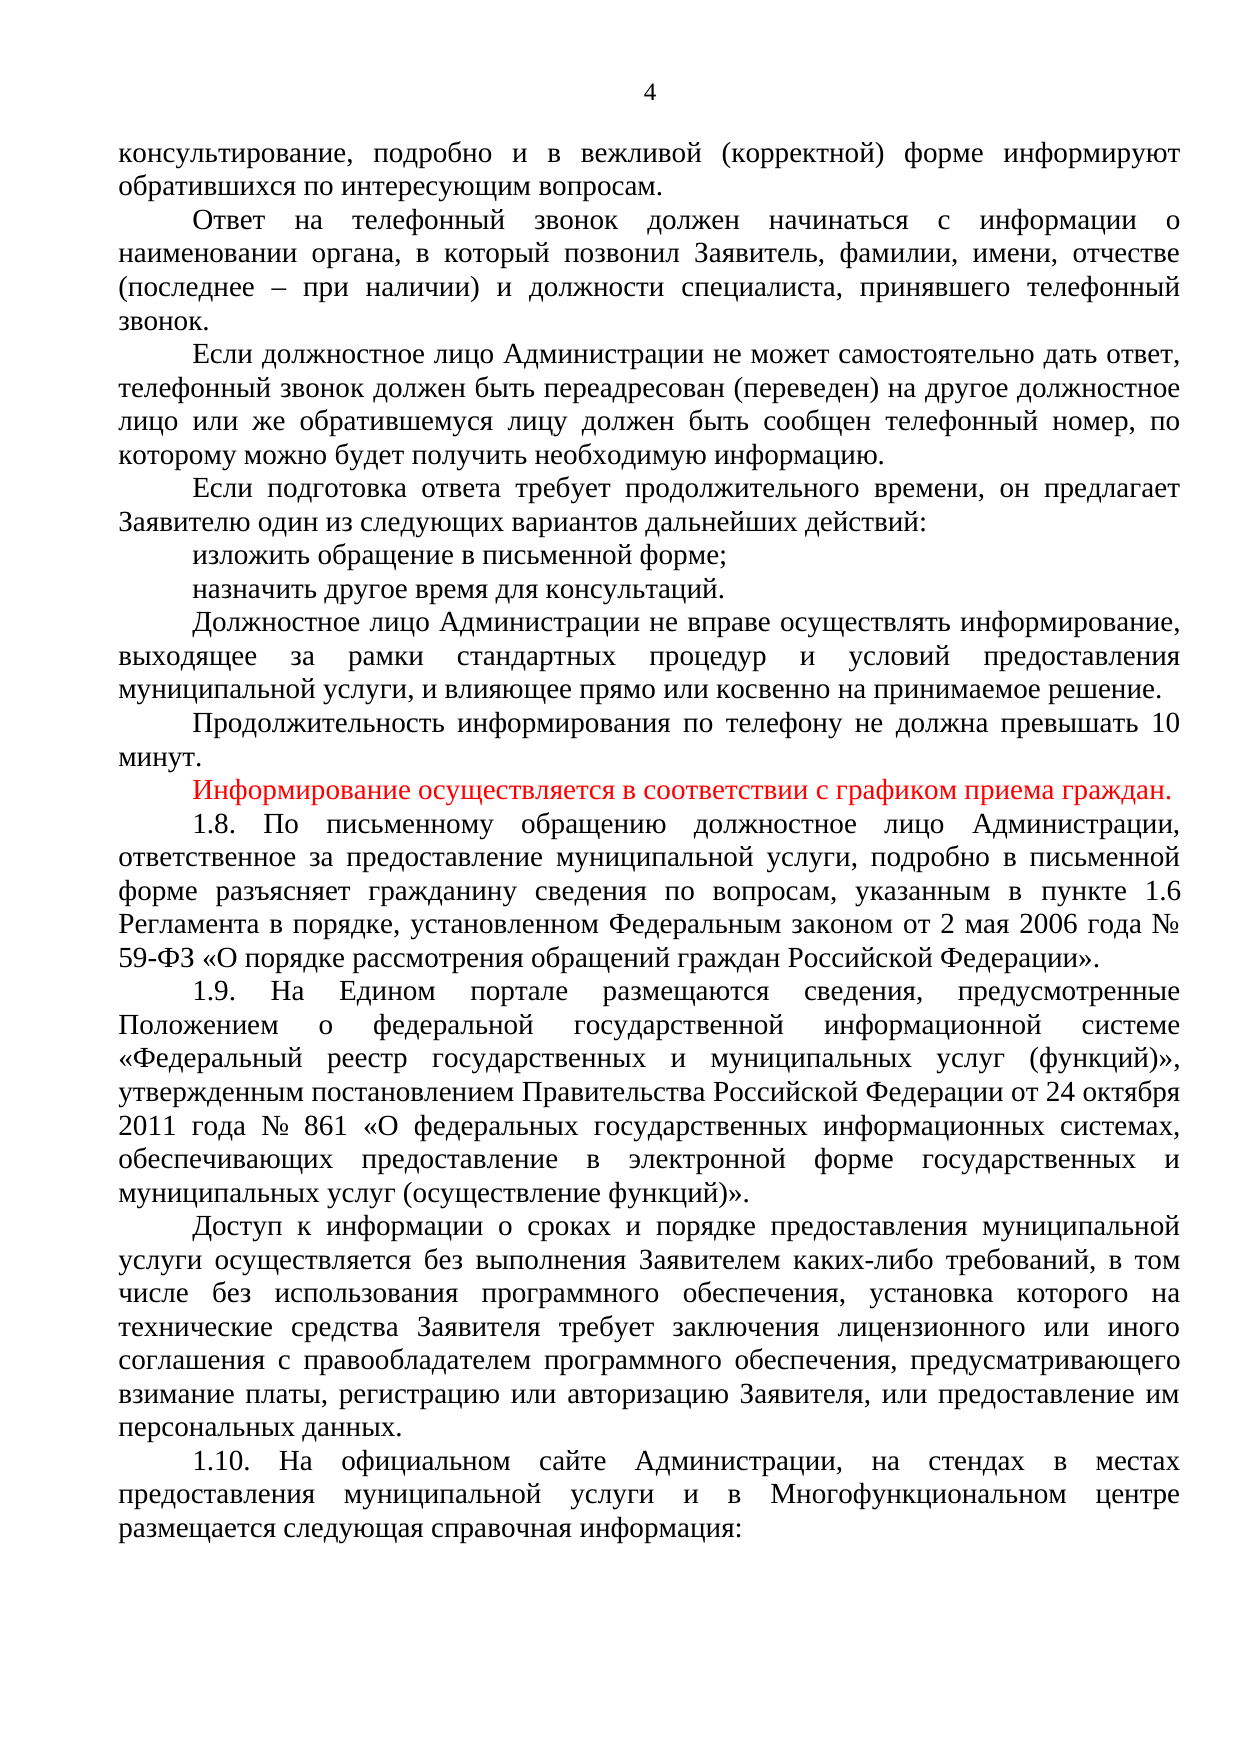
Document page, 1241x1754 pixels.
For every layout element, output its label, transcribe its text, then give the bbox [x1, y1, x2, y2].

text Должностное лицо Администрации не вправе осуществлять информирование, выходящее за рамки стандартных процедур и условий предоставления муниципальной услуги, и влияющее прямо или косвенно на принимаемое решение. [118, 604, 1181, 705]
text Ответ на телефонный звонок должен начинаться с информации о наименовании органа, в который позвонил Заявитель, фамилии, имени, отчестве (последнее – при наличии) и должности специалиста, принявшего телефонный звонок. [118, 202, 1181, 336]
text Доступ к информации о сроках и порядке предоставления муниципальной услуги осуществляется без выполнения Заявителем каких-либо требований, в том числе без использования программного обеспечения, установка которого на технические средства Заявителя требует заключения лицензионного или иного соглашения с правообладателем программного обеспечения, предусматривающего взимание платы, регистрацию или авторизацию Заявителя, или предоставление им персональных данных. [118, 1208, 1181, 1443]
text 1.10. На официальном сайте Администрации, на стендах в местах предоставления муниципальной услуги и в Многофункциональном центре размещается следующая справочная информация: [118, 1443, 1181, 1544]
text 1.9. На Едином портале размещаются сведения, предусмотренные Положением о федеральной государственной информационной системе «Федеральный реестр государственных и муниципальных услуг (функций)», утвержденным постановлением Правительства Российской Федерации от 24 октября 2011 года № 861 «О федеральных государственных информационных системах, обеспечивающих предоставление в электронной форме государственных и муниципальных услуг (осуществление функций)». [118, 973, 1181, 1208]
text Информирование осуществляется в соответствии с графиком приема граждан. [118, 772, 1181, 806]
text назначить другое время для консультаций. [118, 571, 1181, 604]
text Если подготовка ответа требует продолжительного времени, он предлагает Заявителю один из следующих вариантов дальнейших действий: [118, 470, 1181, 537]
text Если должностное лицо Администрации не может самостоятельно дать ответ, телефонный звонок должен быть переадресован (переведен) на другое должностное лицо или же обратившемуся лицу должен быть сообщен телефонный номер, по которому можно будет получить необходимую информацию. [118, 336, 1181, 470]
text изложить обращение в письменной форме; [118, 537, 1181, 571]
text Продолжительность информирования по телефону не должна превышать 10 минут. [118, 705, 1181, 772]
text 1.8. По письменному обращению должностное лицо Администрации, ответственное за предоставление муниципальной услуги, подробно в письменной форме разъясняет гражданину сведения по вопросам, указанным в пункте 1.6 Регламента в порядке, установленном Федеральным законом от 2 мая 2006 года № 59-ФЗ «О порядке рассмотрения обращений граждан Российской Федерации». [118, 806, 1181, 973]
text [118, 135, 1181, 202]
